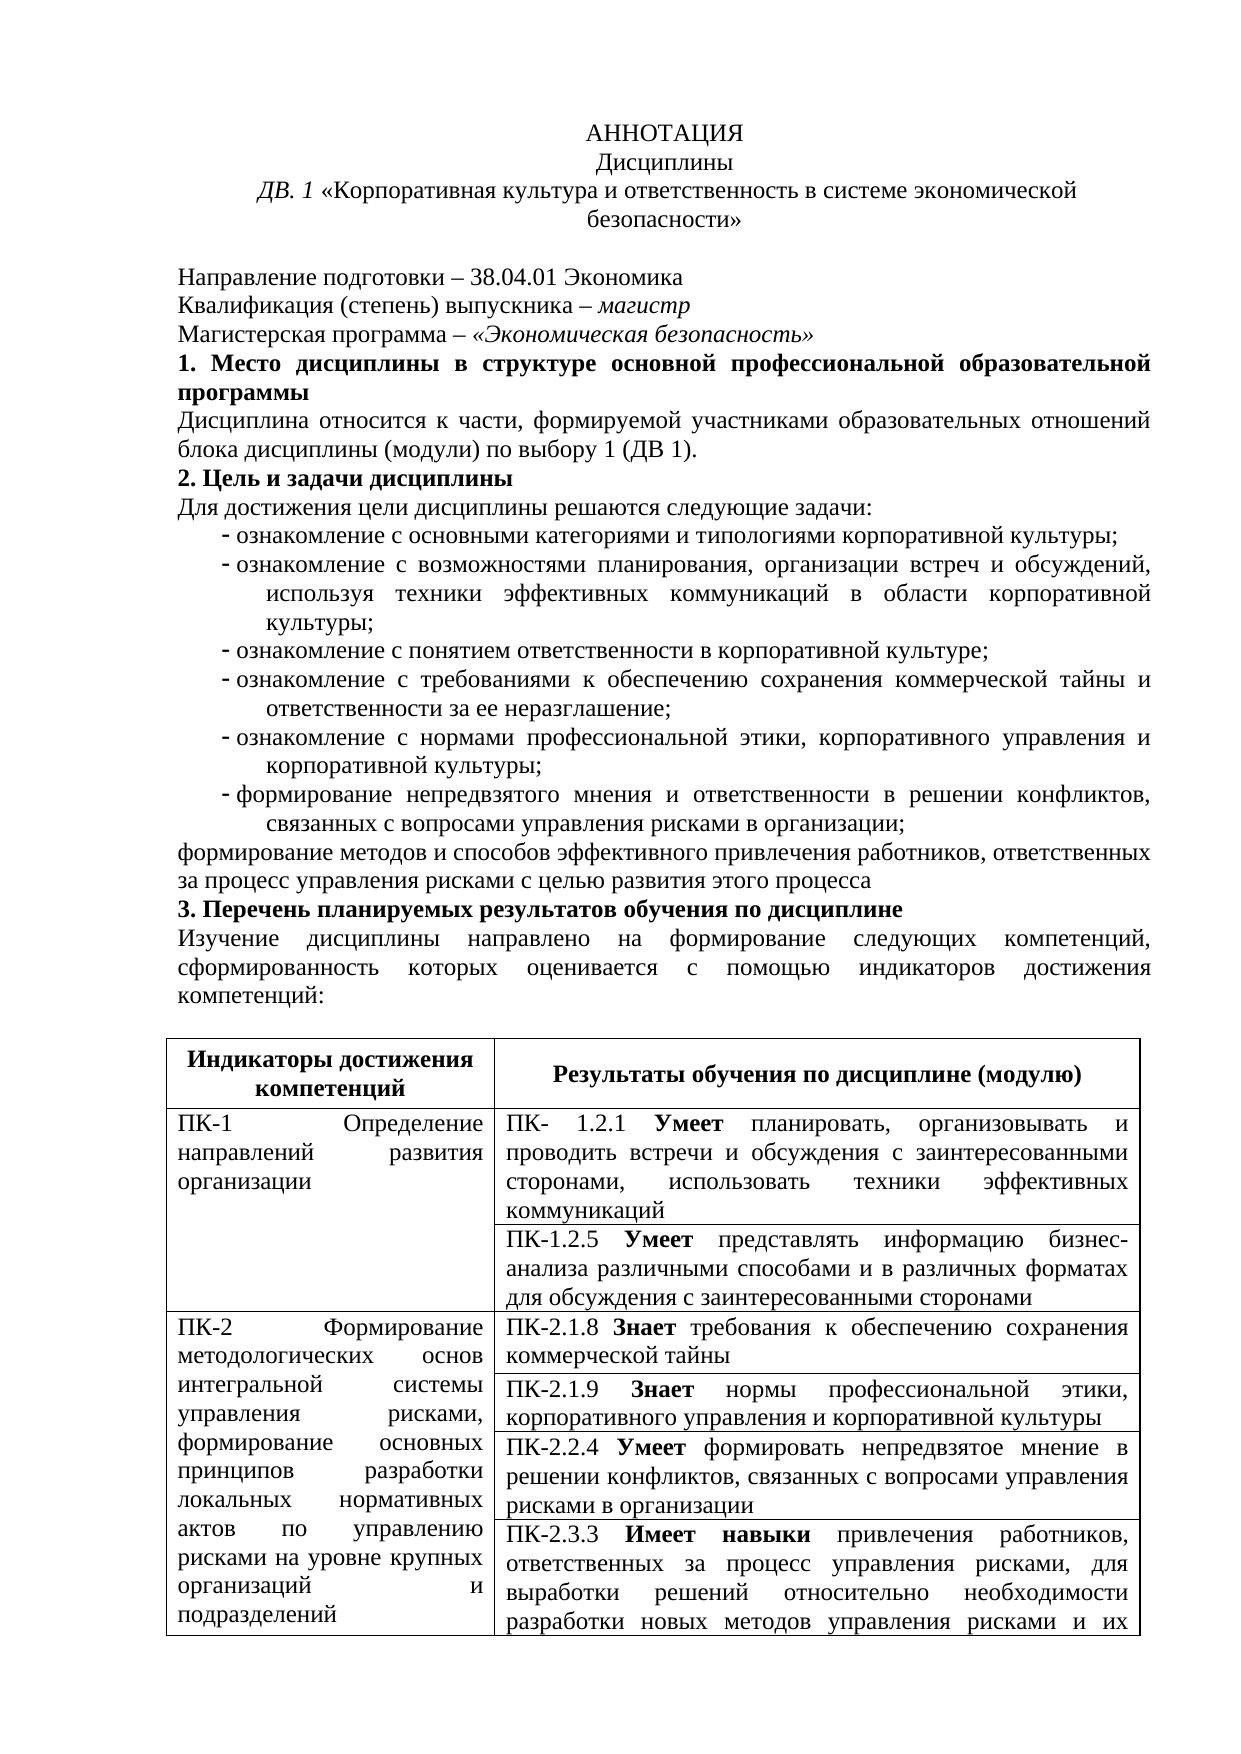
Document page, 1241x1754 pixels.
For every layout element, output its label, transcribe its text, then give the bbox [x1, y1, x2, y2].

list ознакомление с понятием ответственности в корпоративной культуре; [221, 636, 1152, 664]
text Магистерская программа – «Экономическая безопасность» [177, 319, 1152, 348]
list ознакомление с требованиями к обеспечению сохранения коммерческой тайны и ответственности за ее неразглашение; [221, 664, 1152, 722]
table_cell ПК-1 Определение направлений развития организации [167, 1109, 494, 1311]
list ознакомление с возможностями планирования, организации встреч и обсуждений, используя техники эффективных коммуникаций в области корпоративной культуры; [221, 549, 1152, 636]
text Дисциплины [177, 147, 1152, 176]
table_cell ПК-2.1.9 Знает нормы профессиональной этики, корпоративного управления и корпоративной культуры [495, 1374, 1139, 1431]
text Направление подготовки – 38.04.01 Экономика [177, 262, 1152, 291]
text 3. Перечень планируемых результатов обучения по дисциплине [177, 894, 1152, 923]
table_cell ПК-2 Формирование методологических основ интегральной системы управления рисками, формирование основных принципов разработки локальных нормативных актов по управлению рисками на уровне крупных организаций и подразделений [167, 1312, 494, 1634]
text Квалификация (степень) выпускника – магистр [177, 291, 1152, 319]
table_cell ПК- 1.2.1 Умеет планировать, организовывать и проводить встречи и обсуждения с заинтересованными сторонами, использовать техники эффективных коммуникаций [495, 1109, 1139, 1223]
table_cell ПК-2.2.4 Умеет формировать непредвзятое мнение в решении конфликтов, связанных с вопросами управления рисками в организации [495, 1432, 1139, 1518]
text АННОТАЦИЯ [177, 118, 1152, 147]
text ДВ. 1 «Корпоративная культура и ответственность в системе экономической безопасности» [177, 176, 1152, 233]
text Изучение дисциплины направлено на формирование следующих компетенций, сформированность которых оценивается с помощью индикаторов достижения компетенций: [177, 923, 1152, 1009]
table_cell ПК-2.1.8 Знает требования к обеспечению сохранения коммерческой тайны [495, 1312, 1139, 1373]
table_header Индикаторы достижения компетенций [167, 1039, 494, 1107]
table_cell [495, 1520, 1139, 1634]
text 1. Место дисциплины в структуре основной профессиональной образовательной программы [177, 348, 1152, 406]
table_cell ПК-1.2.5 Умеет представлять информацию бизнес-анализа различными способами и в различных форматах для обсуждения с заинтересованными сторонами [495, 1225, 1139, 1311]
list ознакомление с основными категориями и типологиями корпоративной культуры; [221, 521, 1152, 549]
table_header Результаты обучения по дисциплине (модулю) [495, 1039, 1139, 1107]
text Для достижения цели дисциплины решаются следующие задачи: [177, 492, 1152, 521]
text 2. Цель и задачи дисциплины [177, 463, 1152, 492]
list ознакомление с нормами профессиональной этики, корпоративного управления и корпоративной культуры; [221, 722, 1152, 779]
text формирование методов и способов эффективного привлечения работников, ответственных за процесс управления рисками с целью развития этого процесса [177, 837, 1152, 894]
text Дисциплина относится к части, формируемой участниками образовательных отношений блока дисциплины (модули) по выбору 1 (ДВ 1). [177, 406, 1152, 463]
list формирование непредвзятого мнения и ответственности в решении конфликтов, связанных с вопросами управления рисками в организации; [221, 779, 1152, 837]
